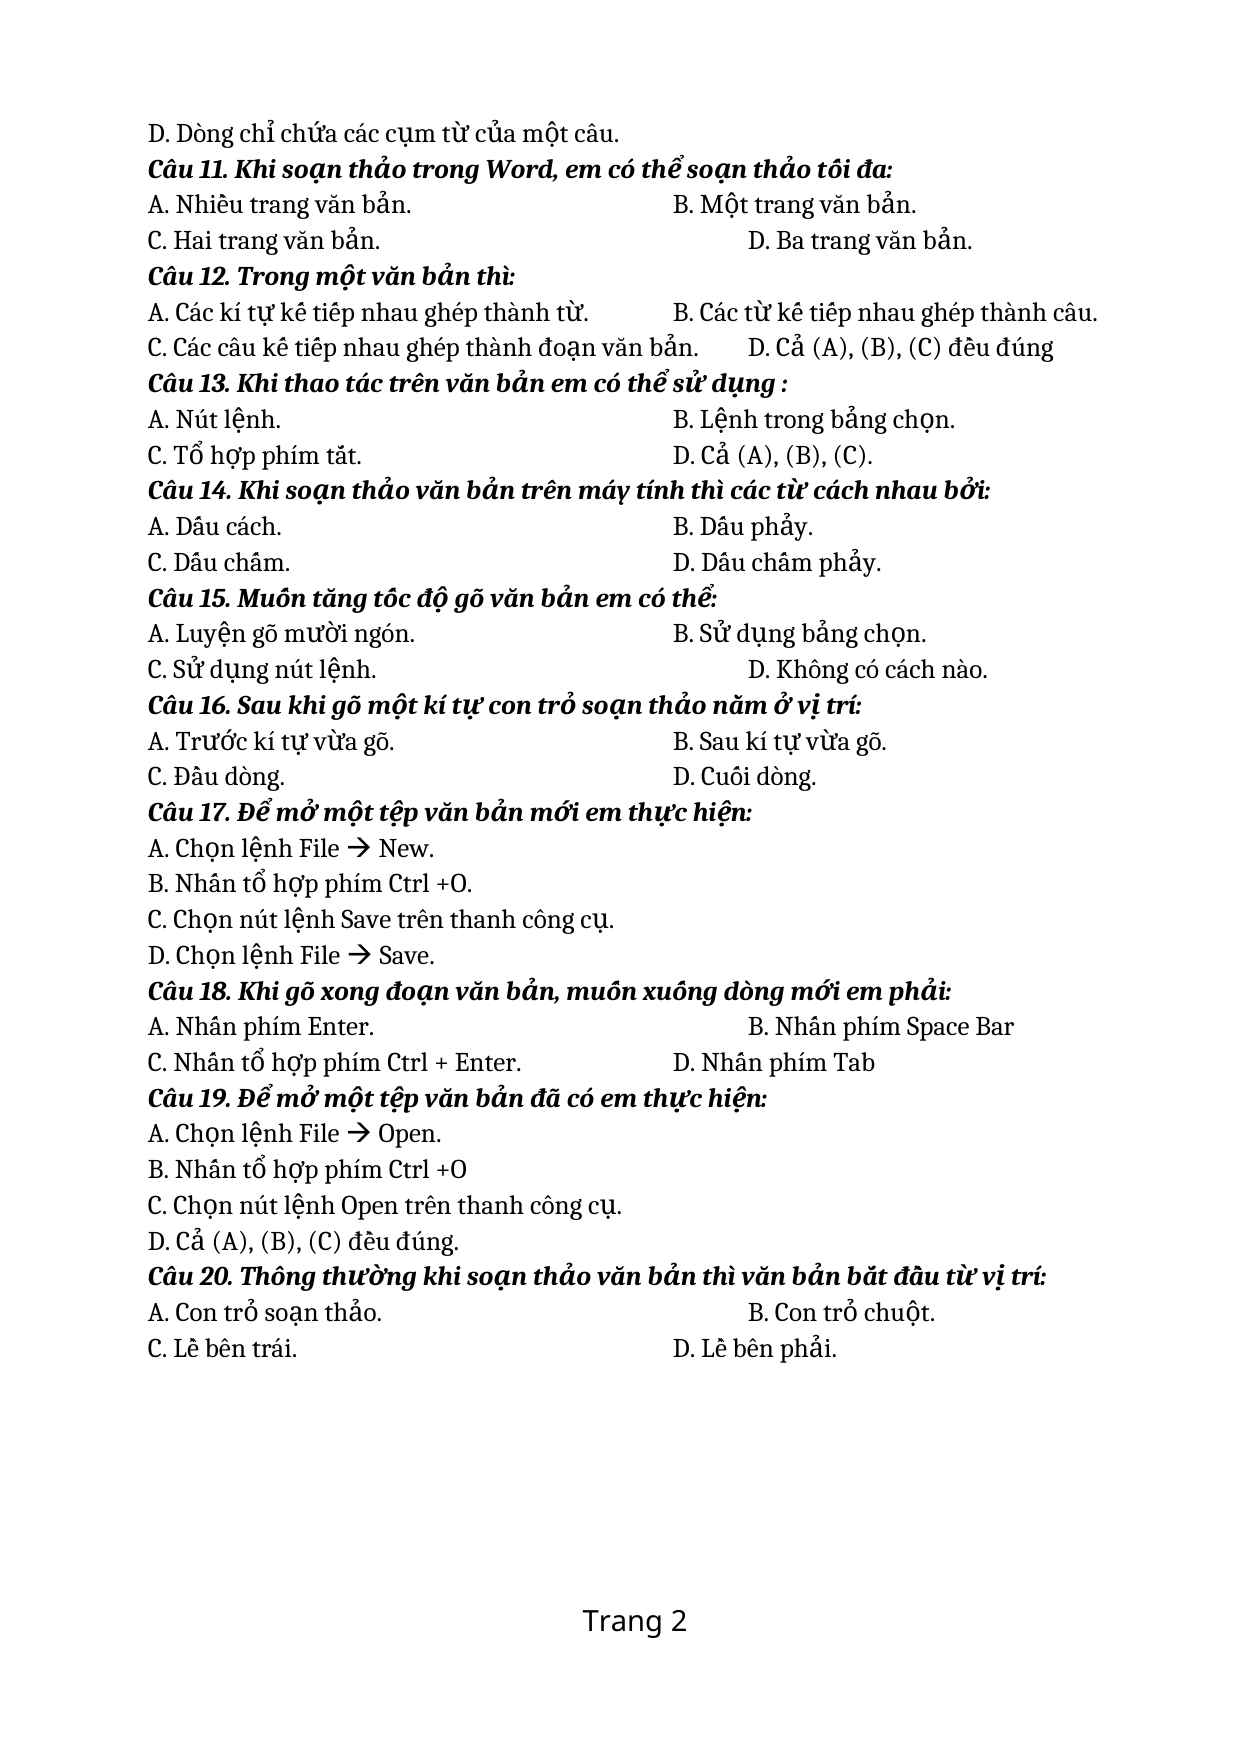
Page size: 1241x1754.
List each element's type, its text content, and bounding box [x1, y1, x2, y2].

text C. Hai trang văn bản. D. Ba trang văn bản. [148, 225, 1122, 256]
text A. Nút lệnh. B. Lệnh trong bảng chọn. [148, 404, 1122, 435]
text C. Dấu chấm. D. Dấu chấm phảy. [148, 547, 1122, 578]
text D. Dòng chỉ chứa các cụm từ của một câu. [148, 118, 1122, 149]
text Câu 11. Khi soạn thảo trong Word, em có thể soạn thảo tối đa: [148, 154, 1122, 185]
text C. Tổ hợp phím tắt. D. Cả (A), (B), (C). [148, 440, 1122, 471]
text A. Con trỏ soạn thảo. B. Con trỏ chuột. [148, 1297, 1122, 1328]
text C. Lề bên trái. D. Lề bên phải. [148, 1333, 1122, 1364]
text C. Đầu dòng. D. Cuối dòng. [148, 761, 1122, 792]
text A. Luyện gõ mười ngón. B. Sử dụng bảng chọn. [148, 618, 1122, 649]
text B. Nhấn tổ hợp phím Ctrl +O [148, 1154, 1122, 1185]
text Câu 14. Khi soạn thảo văn bản trên máy tính thì các từ cách nhau bởi: [148, 475, 1122, 507]
text A. Nhấn phím Enter. B. Nhấn phím Space Bar [148, 1011, 1122, 1042]
text Câu 19. Để mở một tệp văn bản đã có em thực hiện: [148, 1083, 1122, 1114]
text C. Các câu kế tiếp nhau ghép thành đoạn văn bản. D. Cả (A), (B), (C) đều đúng [148, 332, 1122, 364]
text C. Chọn nút lệnh Open trên thanh công cụ. [148, 1190, 1122, 1221]
text C. Sử dụng nút lệnh. D. Không có cách nào. [148, 654, 1122, 685]
text Câu 13. Khi thao tác trên văn bản em có thể sử dụng : [148, 368, 1122, 399]
text C. Nhấn tổ hợp phím Ctrl + Enter. D. Nhấn phím Tab [148, 1047, 1122, 1078]
text Câu 17. Để mở một tệp văn bản mới em thực hiện: [148, 797, 1122, 828]
text Câu 16. Sau khi gõ một kí tự con trỏ soạn thảo nằm ở vị trí: [148, 690, 1122, 721]
text A. Nhiều trang văn bản. B. Một trang văn bản. [148, 189, 1122, 221]
text A. Chọn lệnh File Open. [148, 1118, 1122, 1150]
text A. Dấu cách. B. Dấu phảy. [148, 511, 1122, 542]
text D. Chọn lệnh File Save. [148, 940, 1122, 971]
text Câu 18. Khi gõ xong đoạn văn bản, muốn xuống dòng mới em phải: [148, 976, 1122, 1007]
text Câu 12. Trong một văn bản thì: [148, 261, 1122, 292]
text Câu 20. Thông thường khi soạn thảo văn bản thì văn bản bắt đầu từ vị trí: [148, 1261, 1122, 1293]
text D. Cả (A), (B), (C) đều đúng. [148, 1226, 1122, 1257]
text A. Trước kí tự vừa gõ. B. Sau kí tự vừa gõ. [148, 726, 1122, 757]
text B. Nhấn tổ hợp phím Ctrl +O. [148, 868, 1122, 899]
text Câu 15. Muốn tăng tốc độ gõ văn bản em có thể: [148, 583, 1122, 614]
text A. Các kí tự kế tiếp nhau ghép thành từ. B. Các từ kế tiếp nhau ghép thành câu. [148, 297, 1122, 328]
text C. Chọn nút lệnh Save trên thanh công cụ. [148, 904, 1122, 935]
text A. Chọn lệnh File New. [148, 833, 1122, 864]
